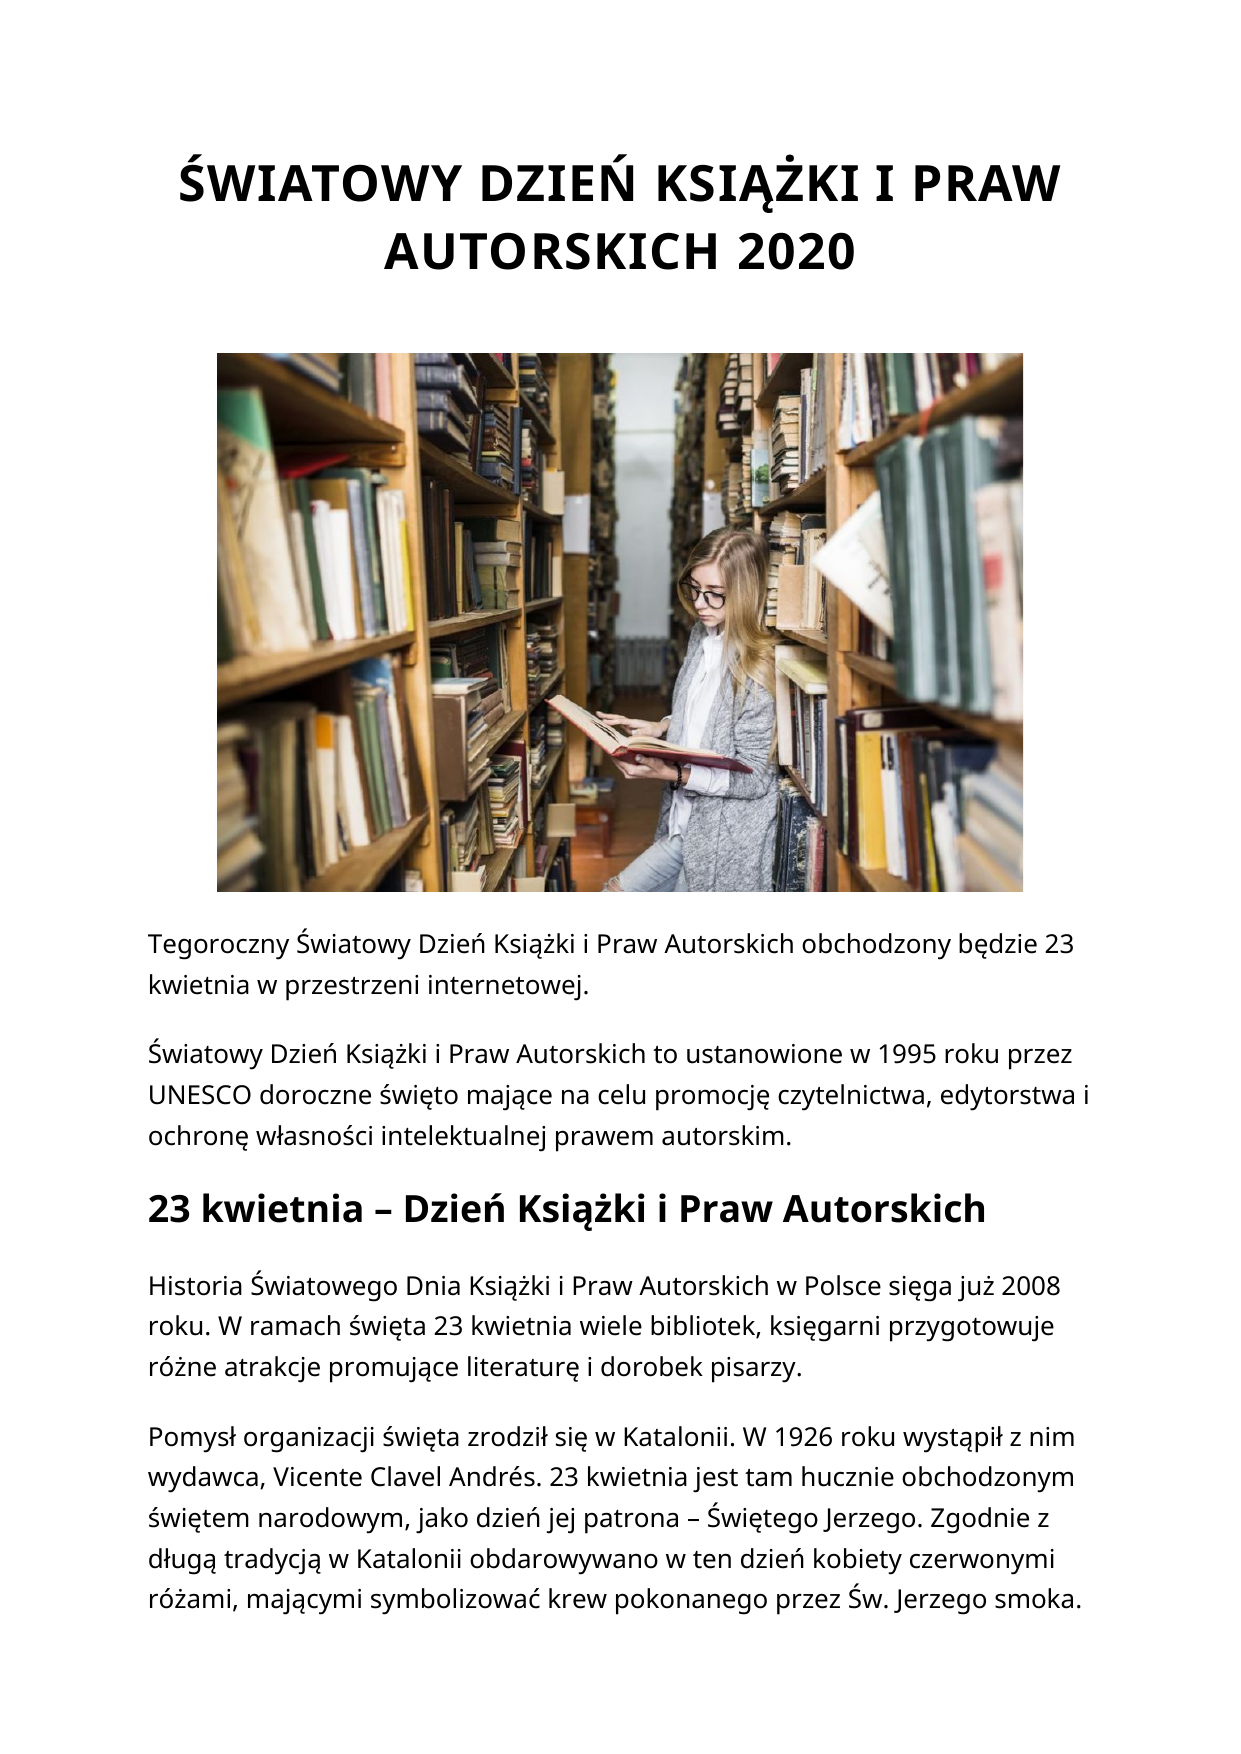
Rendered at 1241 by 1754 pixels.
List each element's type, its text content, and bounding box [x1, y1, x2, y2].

text Tegoroczny Światowy Dzień Książki i Praw Autorskich obchodzony będzie 23 kwietnia w przestrzeni internetowej. [148, 921, 1093, 1002]
subtitle 23 kwietnia – Dzień Książki i Praw Autorskich [148, 1182, 1093, 1233]
text Światowy Dzień Książki i Praw Autorskich to ustanowione w 1995 roku przez UNESCO doroczne święto mające na celu promocję czytelnictwa, edytorstwa i ochronę własności intelektualnej prawem autorskim. [148, 1031, 1093, 1153]
picture [217, 353, 1024, 892]
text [148, 1413, 1093, 1616]
text Światowy Dzień Książki i Praw Autorskich 2020 [148, 148, 1093, 284]
text Historia Światowego Dnia Książki i Praw Autorskich w Polsce sięga już 2008 roku. W ramach święta 23 kwietnia wiele bibliotek, księgarni przygotowuje różne atrakcje promujące literaturę i dorobek pisarzy. [148, 1262, 1093, 1384]
